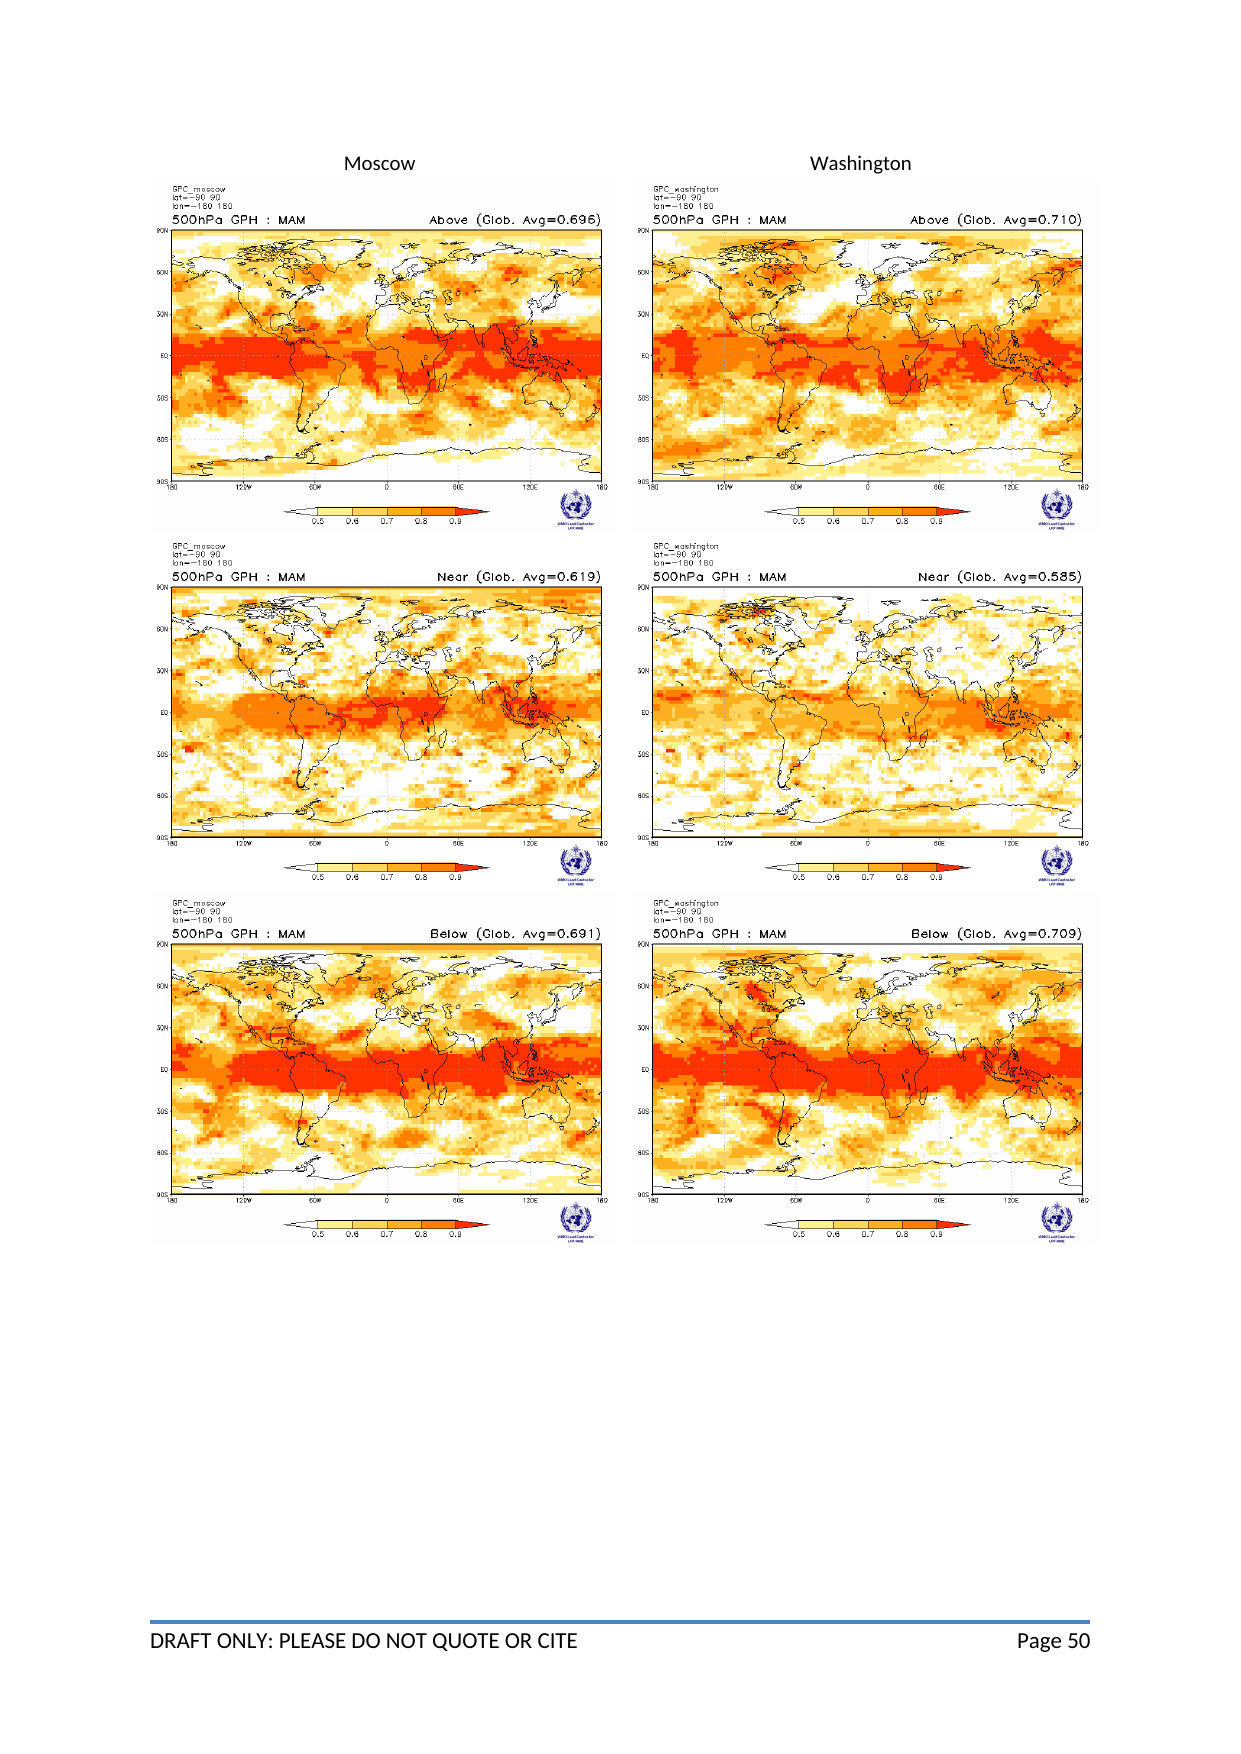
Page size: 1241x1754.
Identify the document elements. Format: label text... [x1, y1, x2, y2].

picture [631, 891, 1102, 1246]
table_cell [620, 535, 1102, 891]
table_cell [139, 535, 620, 891]
table_header Moscow [139, 150, 620, 535]
table_header Washington [620, 150, 1102, 535]
table_cell [139, 891, 620, 1248]
picture [150, 891, 620, 1246]
picture [150, 534, 620, 889]
picture [631, 534, 1102, 889]
picture [150, 177, 620, 533]
table_cell [620, 891, 1102, 1248]
picture [631, 177, 1102, 533]
